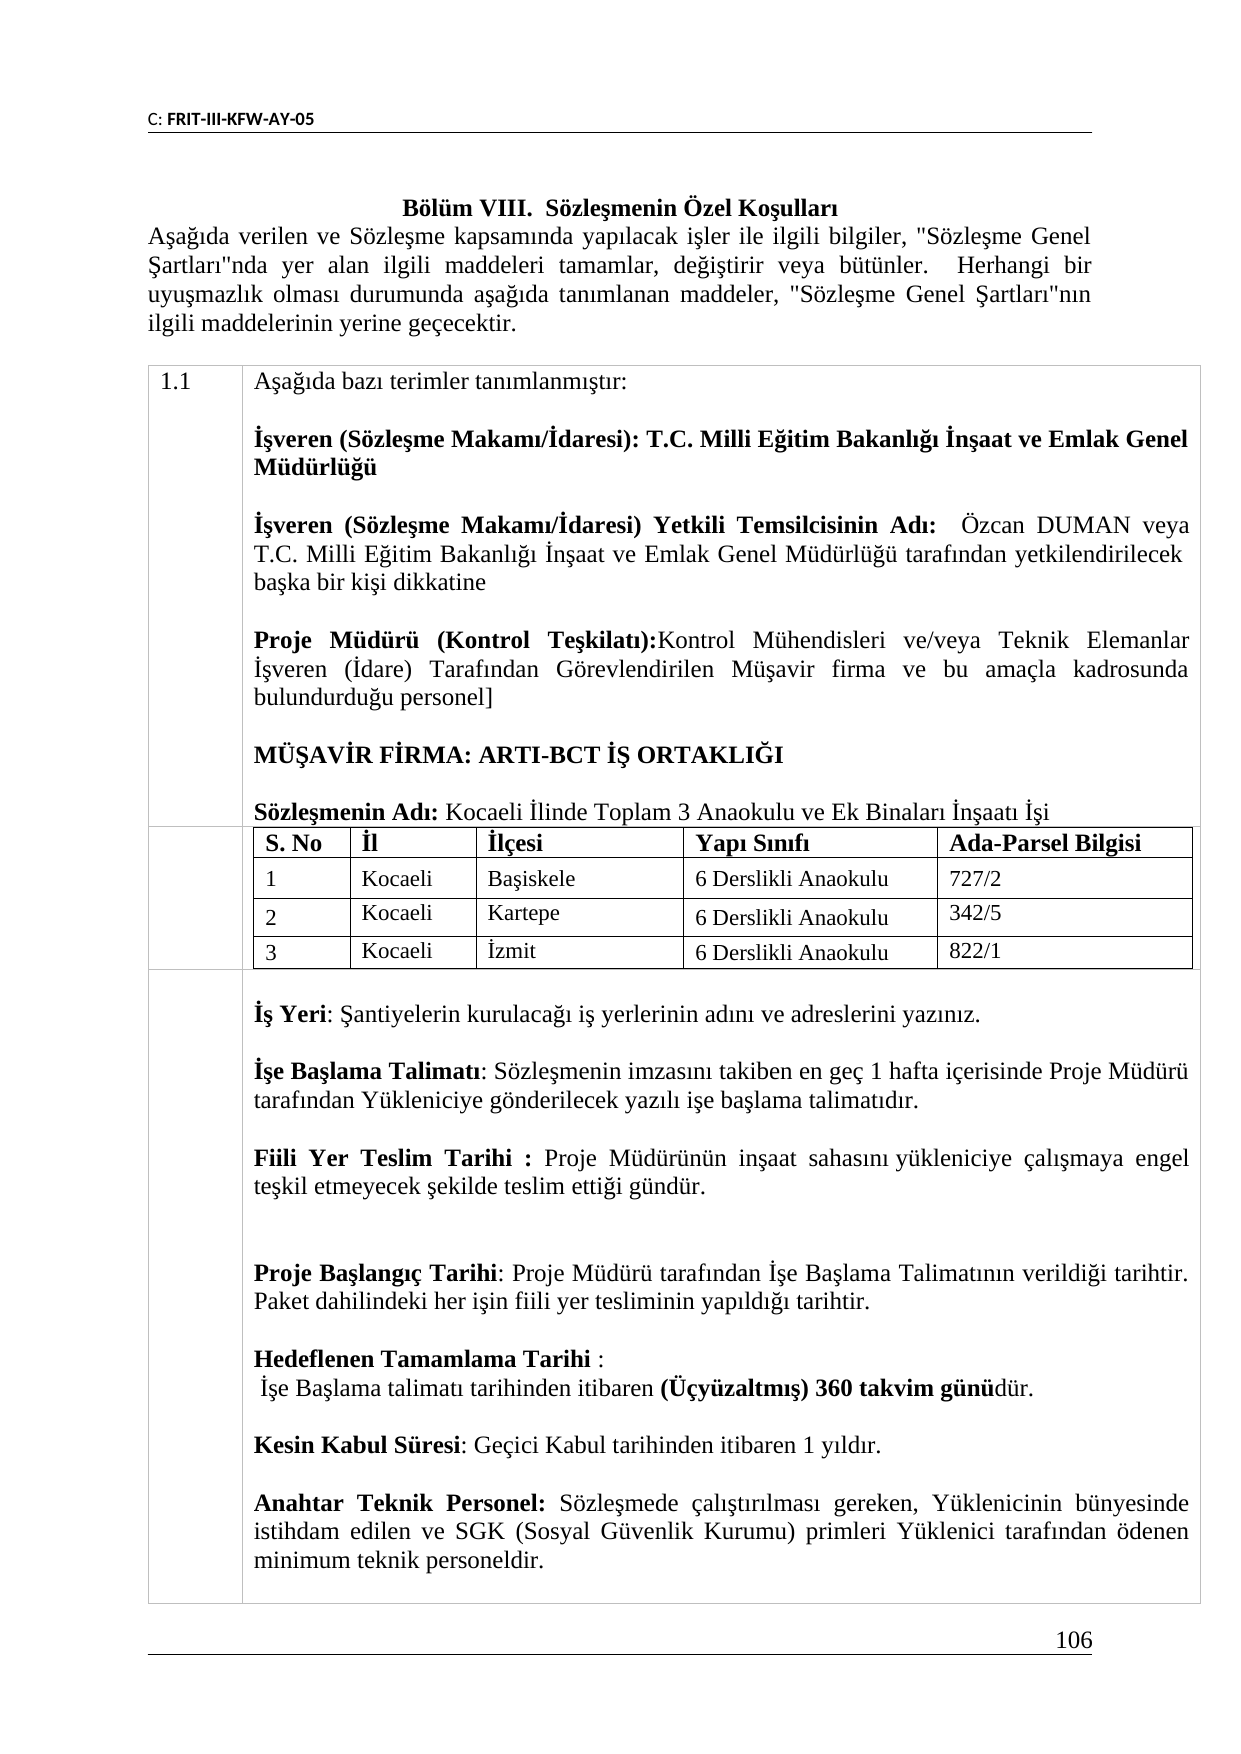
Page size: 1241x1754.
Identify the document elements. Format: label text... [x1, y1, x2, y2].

table_cell [254, 828, 350, 857]
table_cell [477, 937, 683, 968]
table_cell [351, 899, 476, 936]
table_cell [684, 937, 937, 968]
table_cell [684, 858, 937, 898]
table_cell [477, 858, 683, 898]
table_cell [149, 970, 242, 1603]
table_cell [684, 828, 937, 857]
table_cell [938, 937, 1192, 968]
table_cell [254, 858, 350, 898]
table_header 1.1 [149, 366, 242, 826]
text Aşağıda verilen ve Sözleşme kapsamında yapılacak işler ile ilgili bilgiler, "Sözleşme Genel Şartları"nda yer alan ilgili maddeleri tamamlar, değiştirir veya bütünler. Herhangi bir uyuşmazlık olması durumunda aşağıda tanımlanan maddeler, "Sözleşme Genel Şartları"nın ilgili maddelerinin yerine geçecektir. [148, 221, 1092, 336]
table_cell İş Yeri: Şantiyelerin kurulacağı iş yerlerinin adını ve adreslerini yazınız. İşe Başlama Talimatı: Sözleşmenin imzasını takiben en geç 1 hafta içerisinde Proje Müdürü tarafından Yükleniciye gönderilecek yazılı işe başlama talimatıdır. Fiili Yer Teslim Tarihi : Proje Müdürünün inşaat sahasını yükleniciye çalışmaya engel teşkil etmeyecek şekilde teslim ettiği gündür. Proje Başlangıç Tarihi: Proje Müdürü tarafından İşe Başlama Talimatının verildiği tarihtir. Paket dahilindeki her işin fiili yer tesliminin yapıldığı tarihtir. Hedeflenen Tamamlama Tarihi : İşe Başlama talimatı tarihinden itibaren (Üçyüzaltmış) 360 takvim günüdür. Kesin Kabul Süresi: Geçici Kabul tarihinden itibaren 1 yıldır. Anahtar Teknik Personel: Sözleşmede çalıştırılması gereken, Yüklenicinin bünyesinde istihdam edilen ve SGK (Sosyal Güvenlik Kurumu) primleri Yüklenici tarafından ödenen minimum teknik personeldir. [243, 970, 1200, 1603]
table_cell [254, 899, 350, 936]
table_cell [477, 899, 683, 936]
table_cell [351, 937, 476, 968]
table_cell [938, 828, 1192, 857]
table_cell [477, 828, 683, 857]
table_cell [938, 899, 1192, 936]
text Bölüm VIII. Sözleşmenin Özel Koşulları [148, 193, 1092, 221]
table_cell [149, 827, 242, 969]
table_cell [243, 827, 253, 969]
table_cell [351, 828, 476, 857]
table_cell [1193, 827, 1200, 969]
table_cell [351, 858, 476, 898]
table_cell [684, 899, 937, 936]
table_cell [254, 937, 350, 968]
table_cell [938, 858, 1192, 898]
table_header Aşağıda bazı terimler tanımlanmıştır: İşveren (Sözleşme Makamı/İdaresi): T.C. Milli Eğitim Bakanlığı İnşaat ve Emlak Genel Müdürlüğü İşveren (Sözleşme Makamı/İdaresi) Yetkili Temsilcisinin Adı: Özcan DUMAN veya T.C. Milli Eğitim Bakanlığı İnşaat ve Emlak Genel Müdürlüğü tarafından yetkilendirilecek başka bir kişi dikkatine Proje Müdürü (Kontrol Teşkilatı):Kontrol Mühendisleri ve/veya Teknik Elemanlar İşveren (İdare) Tarafından Görevlendirilen Müşavir firma ve bu amaçla kadrosunda bulundurduğu personel] MÜŞAVİR FİRMA: ARTI-BCT İŞ ORTAKLIĞI Sözleşmenin Adı: Kocaeli İlinde Toplam 3 Anaokulu ve Ek Binaları İnşaatı İşi [243, 366, 1200, 826]
